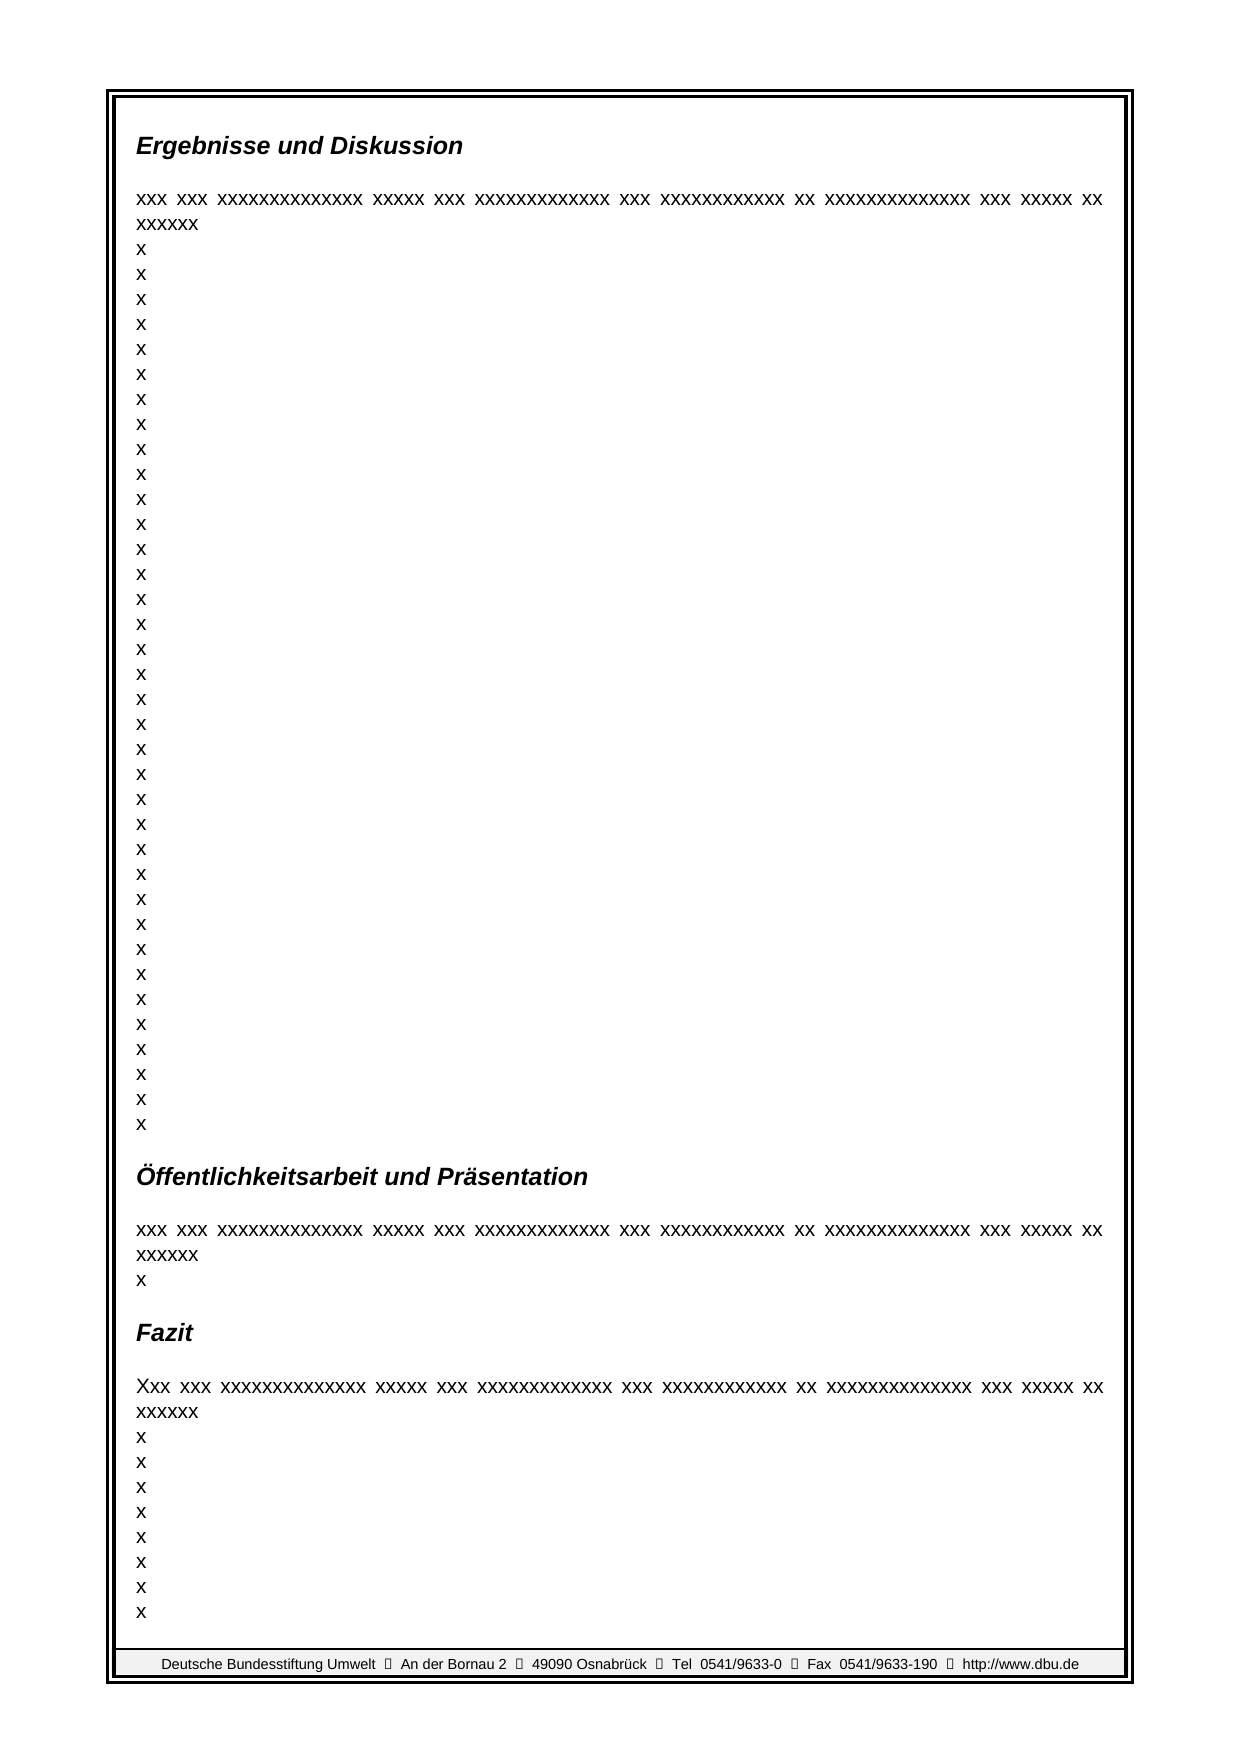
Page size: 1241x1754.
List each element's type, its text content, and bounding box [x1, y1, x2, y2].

table_cell Xxx xxx xxxxxxxxxxxxxx xxxxx xxx xxxxxxxxxxxxx xxx xxxxxxxxxxxx xx xxxxxxxxxxxxxx xxx xxxxx xx xxxxxx x x x x x x x x [116, 1348, 1124, 1648]
table_header Ergebnisse und Diskussion [111, 92, 1129, 161]
table_cell xxx xxx xxxxxxxxxxxxxx xxxxx xxx xxxxxxxxxxxxx xxx xxxxxxxxxxxx xx xxxxxxxxxxxxxx xxx xxxxx xx xxxxxx x x x x x x x x x x x x x x x x x x x x x x x x x x x x x x x x x x x x [116, 161, 1124, 1161]
table_cell Fazit [116, 1317, 1124, 1348]
table_cell Deutsche Bundesstiftung Umwelt  An der Bornau 2  49090 Osnabrück  Tel 0541/9633-0  Fax 0541/9633-190  http://www.dbu.de [116, 1650, 1124, 1674]
table_cell Öffentlichkeitsarbeit und Präsentation [116, 1161, 1124, 1192]
table_cell xxx xxx xxxxxxxxxxxxxx xxxxx xxx xxxxxxxxxxxxx xxx xxxxxxxxxxxx xx xxxxxxxxxxxxxx xxx xxxxx xx xxxxxx x [116, 1192, 1124, 1317]
